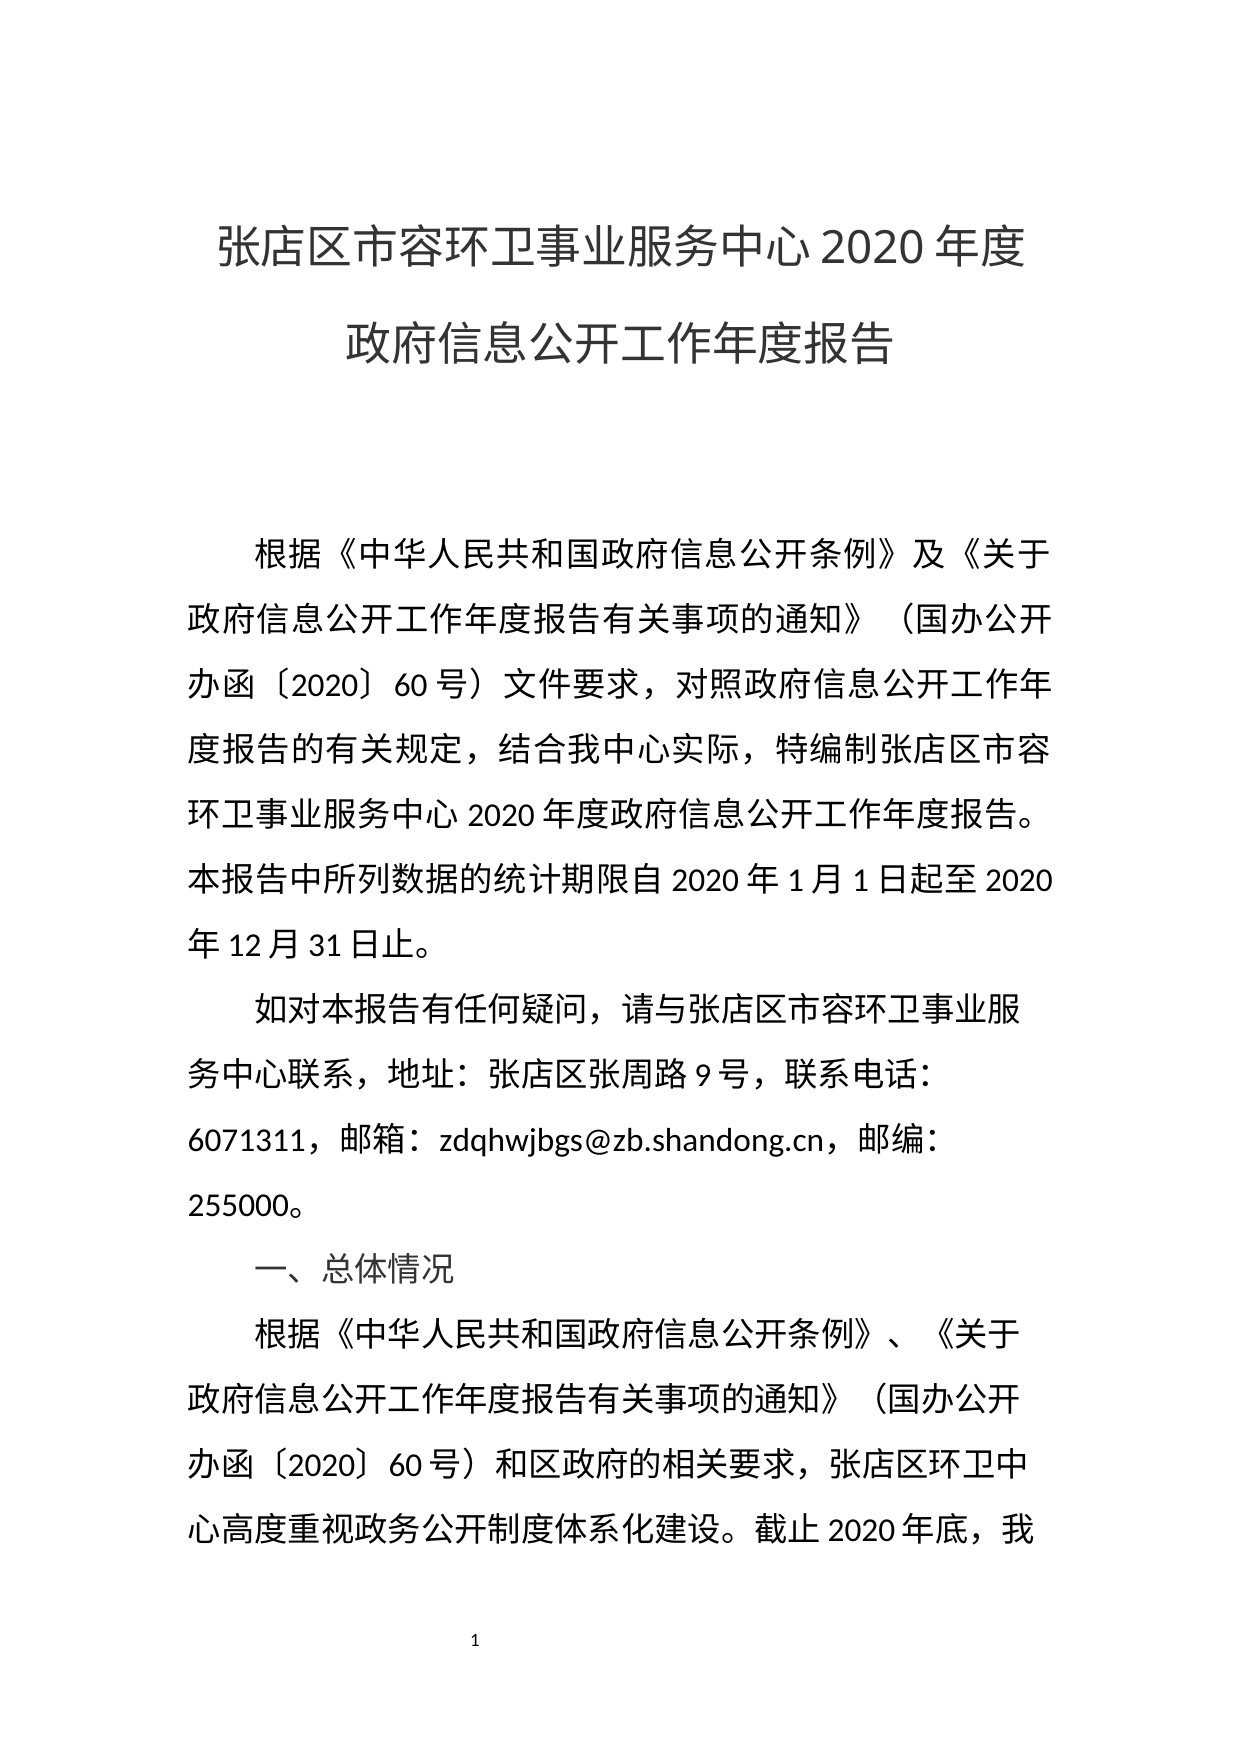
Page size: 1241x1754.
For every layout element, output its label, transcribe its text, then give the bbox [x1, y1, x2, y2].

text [187, 1299, 1053, 1559]
text 张店区市容环卫事业服务中心2020年度 [187, 194, 1053, 292]
text 政府信息公开工作年度报告 [187, 292, 1053, 389]
text 如对本报告有任何疑问，请与张店区市容环卫事业服务中心联系，地址：张店区张周路9号，联系电话：6071311，邮箱：zdqhwjbgs@zb.shandong.cn，邮编：255000。 [187, 974, 1053, 1234]
text 一、总体情况 [187, 1234, 1053, 1299]
text 根据《中华人民共和国政府信息公开条例》及《关于政府信息公开工作年度报告有关事项的通知》（国办公开办函〔2020〕60号）文件要求，对照政府信息公开工作年度报告的有关规定，结合我中心实际，特编制张店区市容环卫事业服务中心2020年度政府信息公开工作年度报告。本报告中所列数据的统计期限自2020年1月1日起至2020年12月31日止。 [187, 519, 1053, 974]
